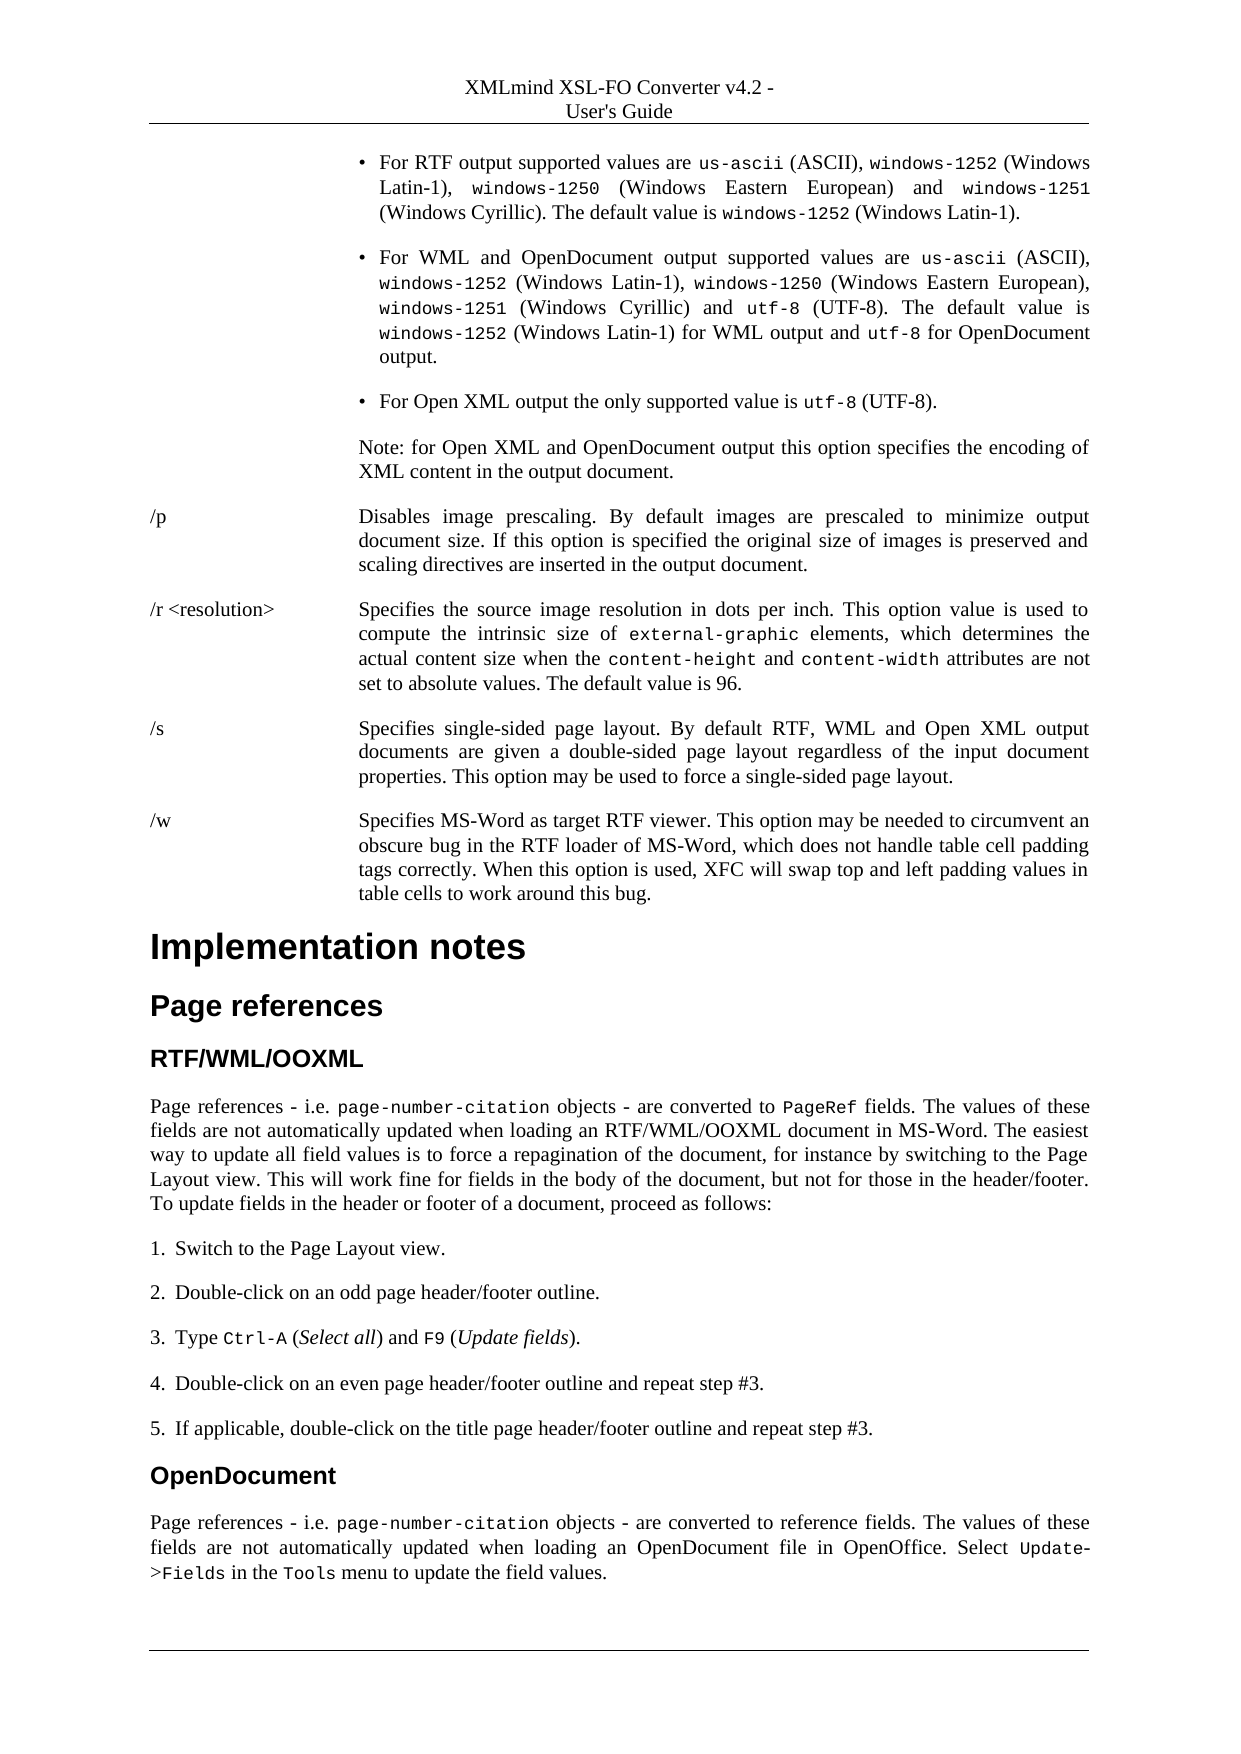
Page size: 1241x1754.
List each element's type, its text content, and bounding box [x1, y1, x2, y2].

text Page references [150, 988, 1090, 1023]
list Double-click on an even page header/footer outline and repeat step #3. [150, 1371, 1090, 1395]
list Double-click on an odd page header/footer outline. [150, 1280, 1090, 1304]
text Page references - i.e. page-number-citation objects - are converted to PageRef fields. The values of these fields are not automatically updated when loading an RTF/WML/OOXML document in MS-Word. The easiest way to update all field values is to force a repagination of the document, for instance by switching to the Page Layout view. This will work fine for fields in the body of the document, but not for those in the header/footer. To update fields in the header or footer of a document, proceed as follows: [150, 1093, 1090, 1214]
text /r <resolution> Specifies the source image resolution in dots per inch. This option value is used to compute the intrinsic size of external-graphic elements, which determines the actual content size when the content-height and content-width attributes are not set to absolute values. The default value is 96. [150, 597, 1090, 694]
text Page references - i.e. page-number-citation objects - are converted to reference fields. The values of these fields are not automatically updated when loading an OpenDocument file in OpenOffice. Select Update->Fields in the Tools menu to update the field values. [150, 1510, 1090, 1584]
list Type Ctrl-A (Select all) and F9 (Update fields). [150, 1325, 1090, 1350]
list For RTF output supported values are us-ascii (ASCII), windows-1252 (Windows Latin-1), windows-1250 (Windows Eastern European) and windows-1251 (Windows Cyrillic). The default value is windows-1252 (Windows Latin-1). [358, 150, 1090, 224]
list For WML and OpenDocument output supported values are us-ascii (ASCII), windows-1252 (Windows Latin-1), windows-1250 (Windows Eastern European), windows-1251 (Windows Cyrillic) and utf-8 (UTF-8). The default value is windows-1252 (Windows Latin-1) for WML output and utf-8 for OpenDocument output. [358, 245, 1090, 368]
text Implementation notes [150, 926, 1090, 967]
text /w Specifies MS-Word as target RTF viewer. This option may be needed to circumvent an obscure bug in the RTF loader of MS-Word, which does not handle table cell padding tags correctly. When this option is used, XFC will swap top and left padding values in table cells to work around this bug. [150, 808, 1090, 905]
text /p Disables image prescaling. By default images are prescaled to minimize output document size. If this option is specified the original size of images is preserved and scaling directives are inserted in the output document. [150, 504, 1090, 576]
list Switch to the Page Layout view. [150, 1235, 1090, 1259]
text RTF/WML/OOXML [150, 1044, 1090, 1073]
list If applicable, double-click on the title page header/footer outline and repeat step #3. [150, 1416, 1090, 1440]
list For Open XML output the only supported value is utf-8 (UTF-8). [358, 389, 1090, 414]
text Note: for Open XML and OpenDocument output this option specifies the encoding of XML content in the output document. [358, 435, 1090, 483]
text OpenDocument [150, 1461, 1090, 1489]
text /s Specifies single-sided page layout. By default RTF, WML and Open XML output documents are given a double-sided page layout regardless of the input document properties. This option may be used to force a single-sided page layout. [150, 715, 1090, 788]
